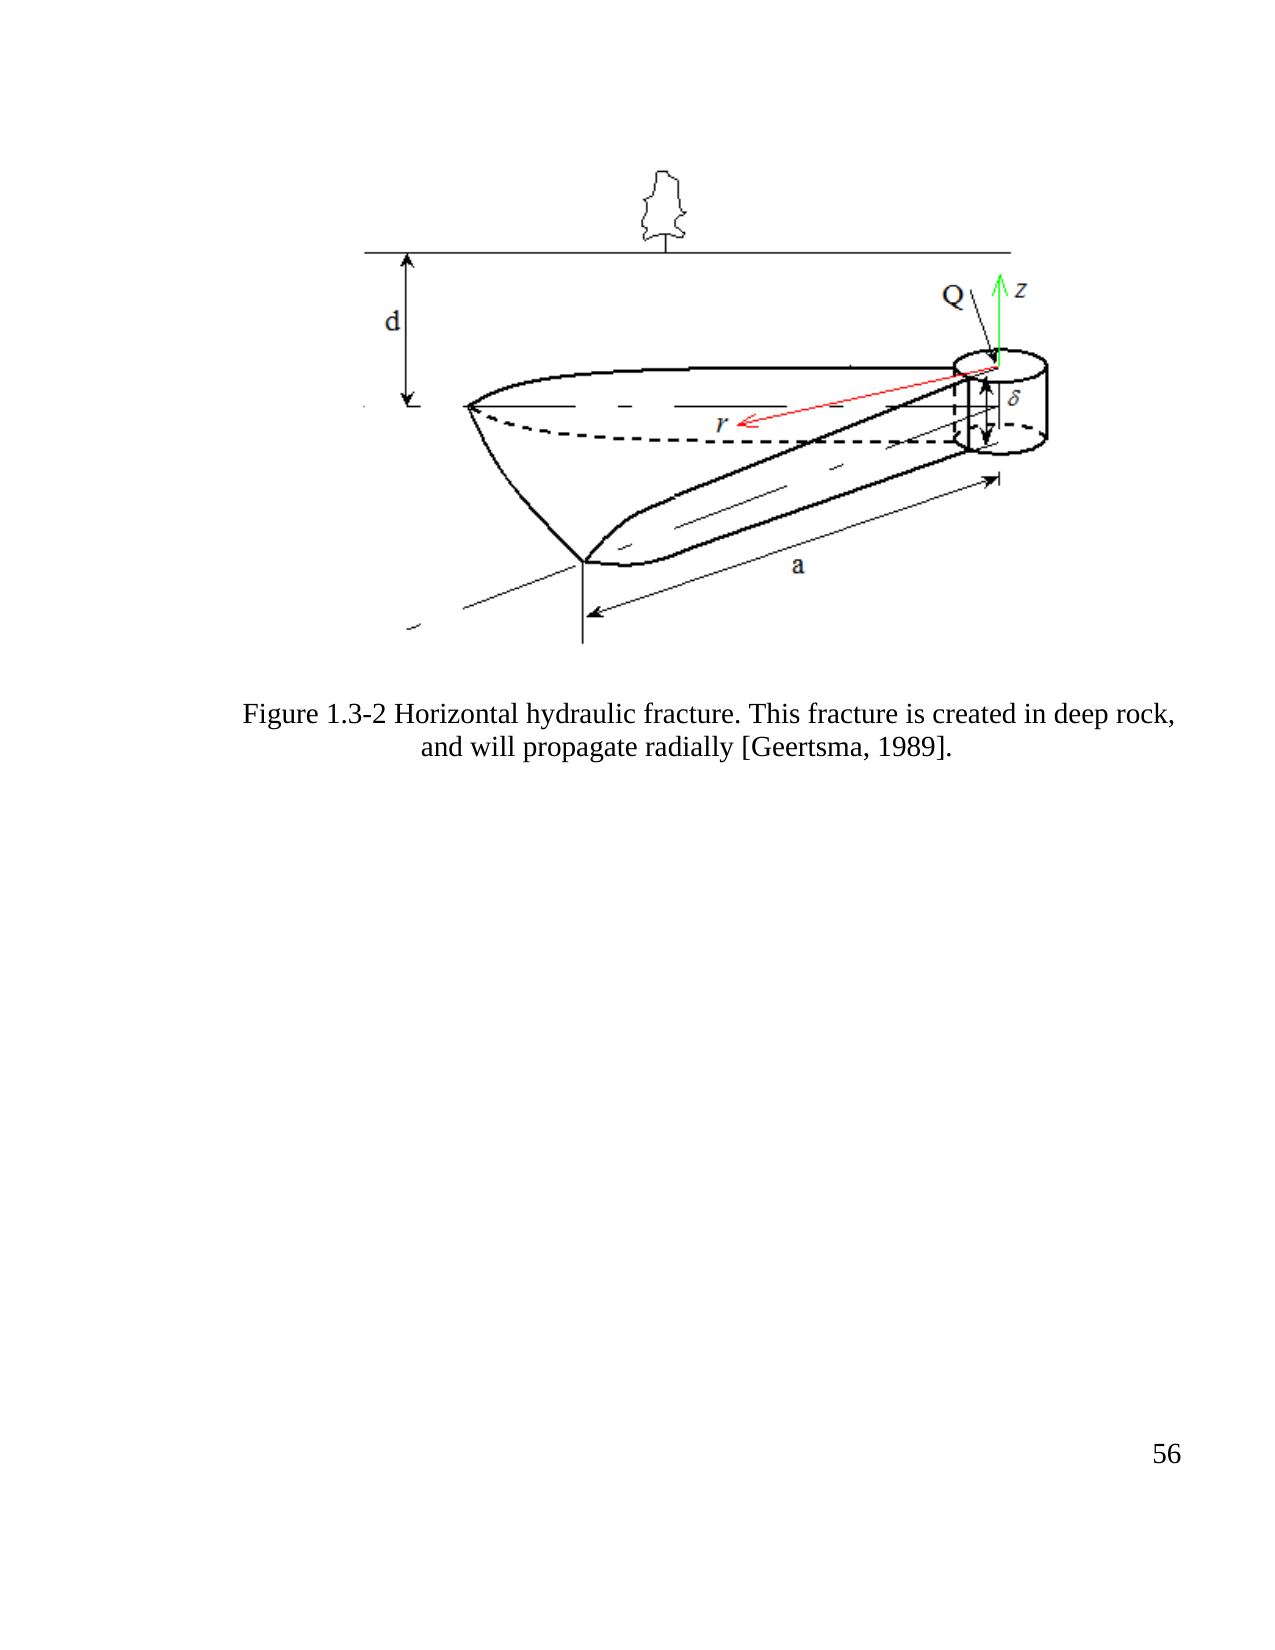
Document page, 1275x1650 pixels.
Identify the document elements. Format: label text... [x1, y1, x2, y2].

text Figure 1.3-2 Horizontal hydraulic fracture. This fracture is created in deep rock, and will propagate radially [Geertsma, 1989]. [177, 696, 1196, 763]
picture [363, 150, 1055, 663]
